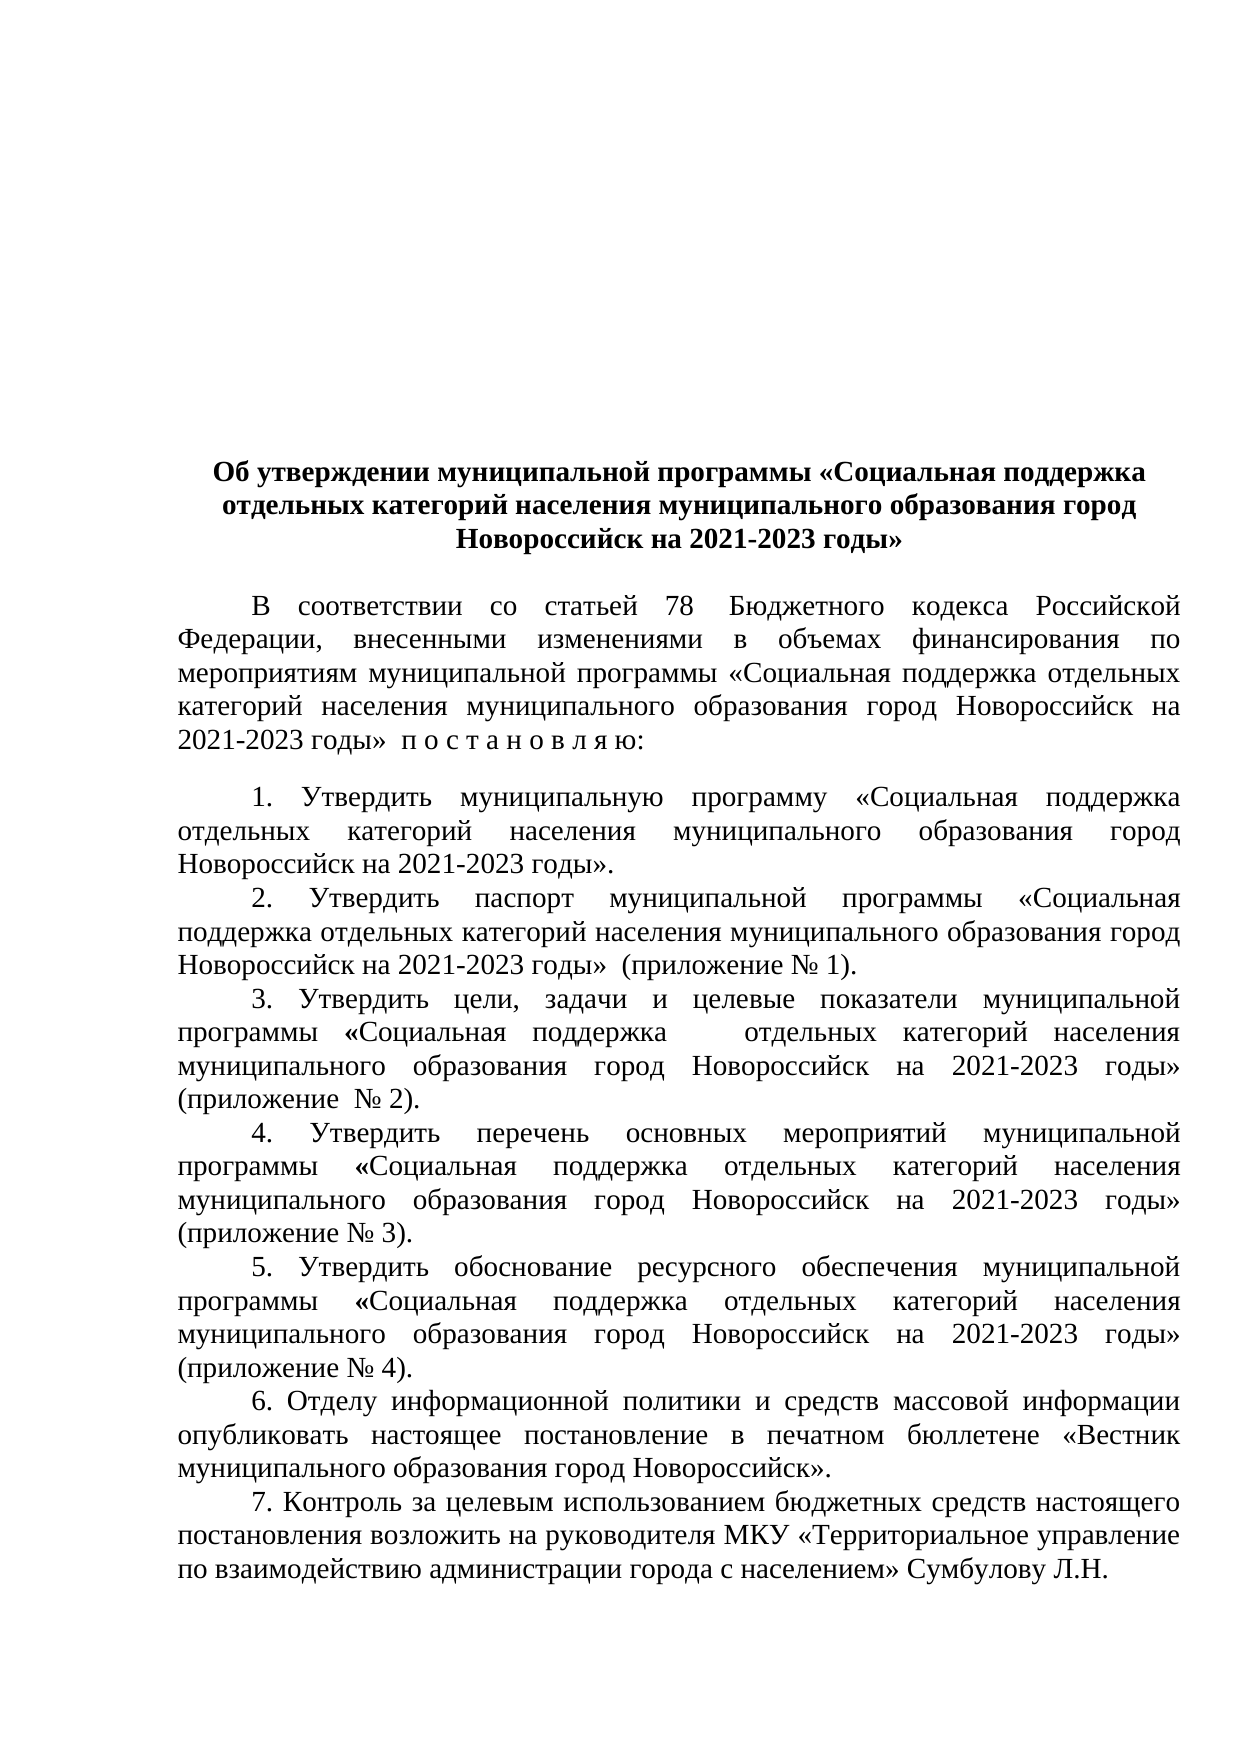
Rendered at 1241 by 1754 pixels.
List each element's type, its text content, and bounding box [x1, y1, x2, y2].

text 5. Утвердить обоснование ресурсного обеспечения муниципальной программы «Социальная поддержка отдельных категорий населения муниципального образования город Новороссийск на 2021-2023 годы» (приложение № 4). [177, 1249, 1181, 1383]
text Об утверждении муниципальной программы «Социальная поддержка отдельных категорий населения муниципального образования город Новороссийск на 2021-2023 годы» [177, 454, 1181, 554]
text 1. Утвердить муниципальную программу «Социальная поддержка отдельных категорий населения муниципального образования город Новороссийск на 2021-2023 годы». [177, 779, 1181, 880]
text 6. Отделу информационной политики и средств массовой информации опубликовать настоящее постановление в печатном бюллетене «Вестник муниципального образования город Новороссийск». [177, 1383, 1181, 1484]
text 2. Утвердить паспорт муниципальной программы «Социальная поддержка отдельных категорий населения муниципального образования город Новороссийск на 2021-2023 годы» (приложение № 1). [177, 880, 1181, 981]
text 4. Утвердить перечень основных мероприятий муниципальной программы «Социальная поддержка отдельных категорий населения муниципального образования город Новороссийск на 2021-2023 годы» (приложение № 3). [177, 1115, 1181, 1249]
text В соответствии со статьей 78 Бюджетного кодекса Российской Федерации, внесенными изменениями в объемах финансирования по мероприятиям муниципальной программы «Социальная поддержка отдельных категорий населения муниципального образования город Новороссийск на 2021-2023 годы» п о с т а н о в л я ю: [177, 588, 1181, 756]
text 7. Контроль за целевым использованием бюджетных средств настоящего постановления возложить на руководителя МКУ «Территориальное управление по взаимодействию администрации города с населением» Сумбулову Л.Н. [177, 1484, 1181, 1584]
text 3. Утвердить цели, задачи и целевые показатели муниципальной программы «Социальная поддержка отдельных категорий населения муниципального образования город Новороссийск на 2021-2023 годы» (приложение № 2). [177, 981, 1181, 1115]
